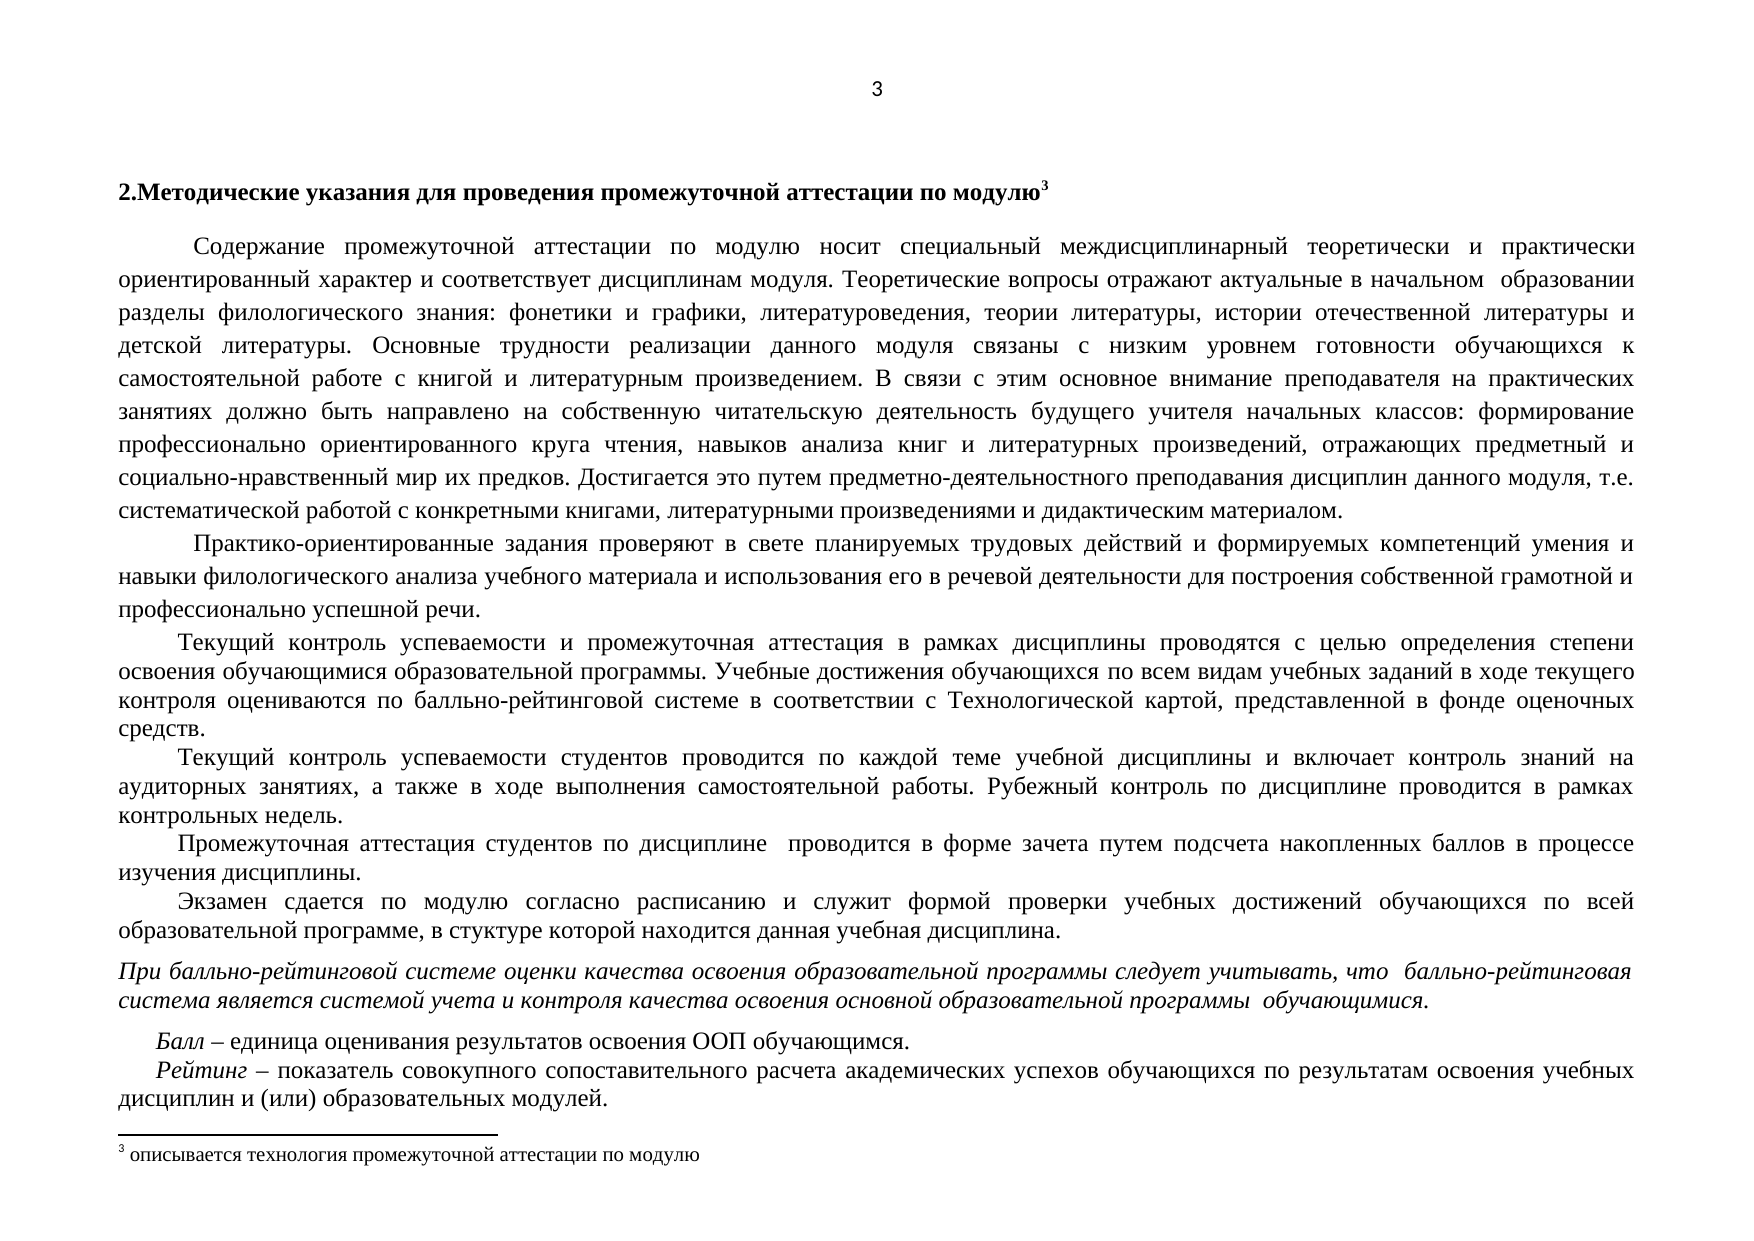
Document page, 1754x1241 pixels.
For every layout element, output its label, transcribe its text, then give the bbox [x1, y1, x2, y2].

text Текущий контроль успеваемости и промежуточная аттестация в рамках дисциплины проводятся с целью определения степени освоения обучающимися образовательной программы. Учебные достижения обучающихся по всем видам учебных заданий в ходе текущего контроля оцениваются по балльно-рейтинговой системе в соответствии с Технологической картой, представленной в фонде оценочных средств. [118, 627, 1636, 742]
text При балльно-рейтинговой системе оценки качества освоения образовательной программы следует учитывать, что балльно-рейтинговая система является системой учета и контроля качества освоения основной образовательной программы обучающимися. [118, 956, 1636, 1013]
text Экзамен сдается по модулю согласно расписанию и служит формой проверки учебных достижений обучающихся по всей образовательной программе, в стуктуре которой находится данная учебная дисциплина. [118, 886, 1636, 943]
text Содержание промежуточной аттестации по модулю носит специальный междисциплинарный теоретически и практически ориентированный характер и соответствует дисциплинам модуля. Теоретические вопросы отражают актуальные в начальном образовании разделы филологического знания: фонетики и графики, литературоведения, теории литературы, истории отечественной литературы и детской литературы. Основные трудности реализации данного модуля связаны с низким уровнем готовности обучающихся к самостоятельной работе с книгой и литературным произведением. В связи с этим основное внимание преподавателя на практических занятиях должно быть направлено на собственную читательскую деятельность будущего учителя начальных классов: формирование профессионально ориентированного круга чтения, навыков анализа книг и литературных произведений, отражающих предметный и социально-нравственный мир их предков. Достигается это путем предметно-деятельностного преподавания дисциплин данного модуля, т.е. систематической работой с конкретными книгами, литературными произведениями и дидактическим материалом. [118, 231, 1636, 524]
text Балл – единица оценивания результатов освоения ООП обучающимся. [118, 1026, 1636, 1055]
text 2.Методические указания для проведения промежуточной аттестации по модулю [118, 177, 1636, 206]
text Практико-ориентированные задания проверяют в свете планируемых трудовых действий и формируемых компетенций умения и навыки филологического анализа учебного материала и использования его в речевой деятельности для построения собственной грамотной и профессионально успешной речи. [118, 528, 1636, 623]
text Рейтинг – показатель совокупного сопоставительного расчета академических успехов обучающихся по результатам освоения учебных дисциплин и (или) образовательных модулей. [118, 1055, 1636, 1112]
text Текущий контроль успеваемости студентов проводится по каждой теме учебной дисциплины и включает контроль знаний на аудиторных занятиях, а также в ходе выполнения самостоятельной работы. Рубежный контроль по дисциплине проводится в рамках контрольных недель. [118, 742, 1636, 828]
text Промежуточная аттестация студентов по дисциплине проводится в форме зачета путем подсчета накопленных баллов в процессе изучения дисциплины. [118, 828, 1636, 886]
